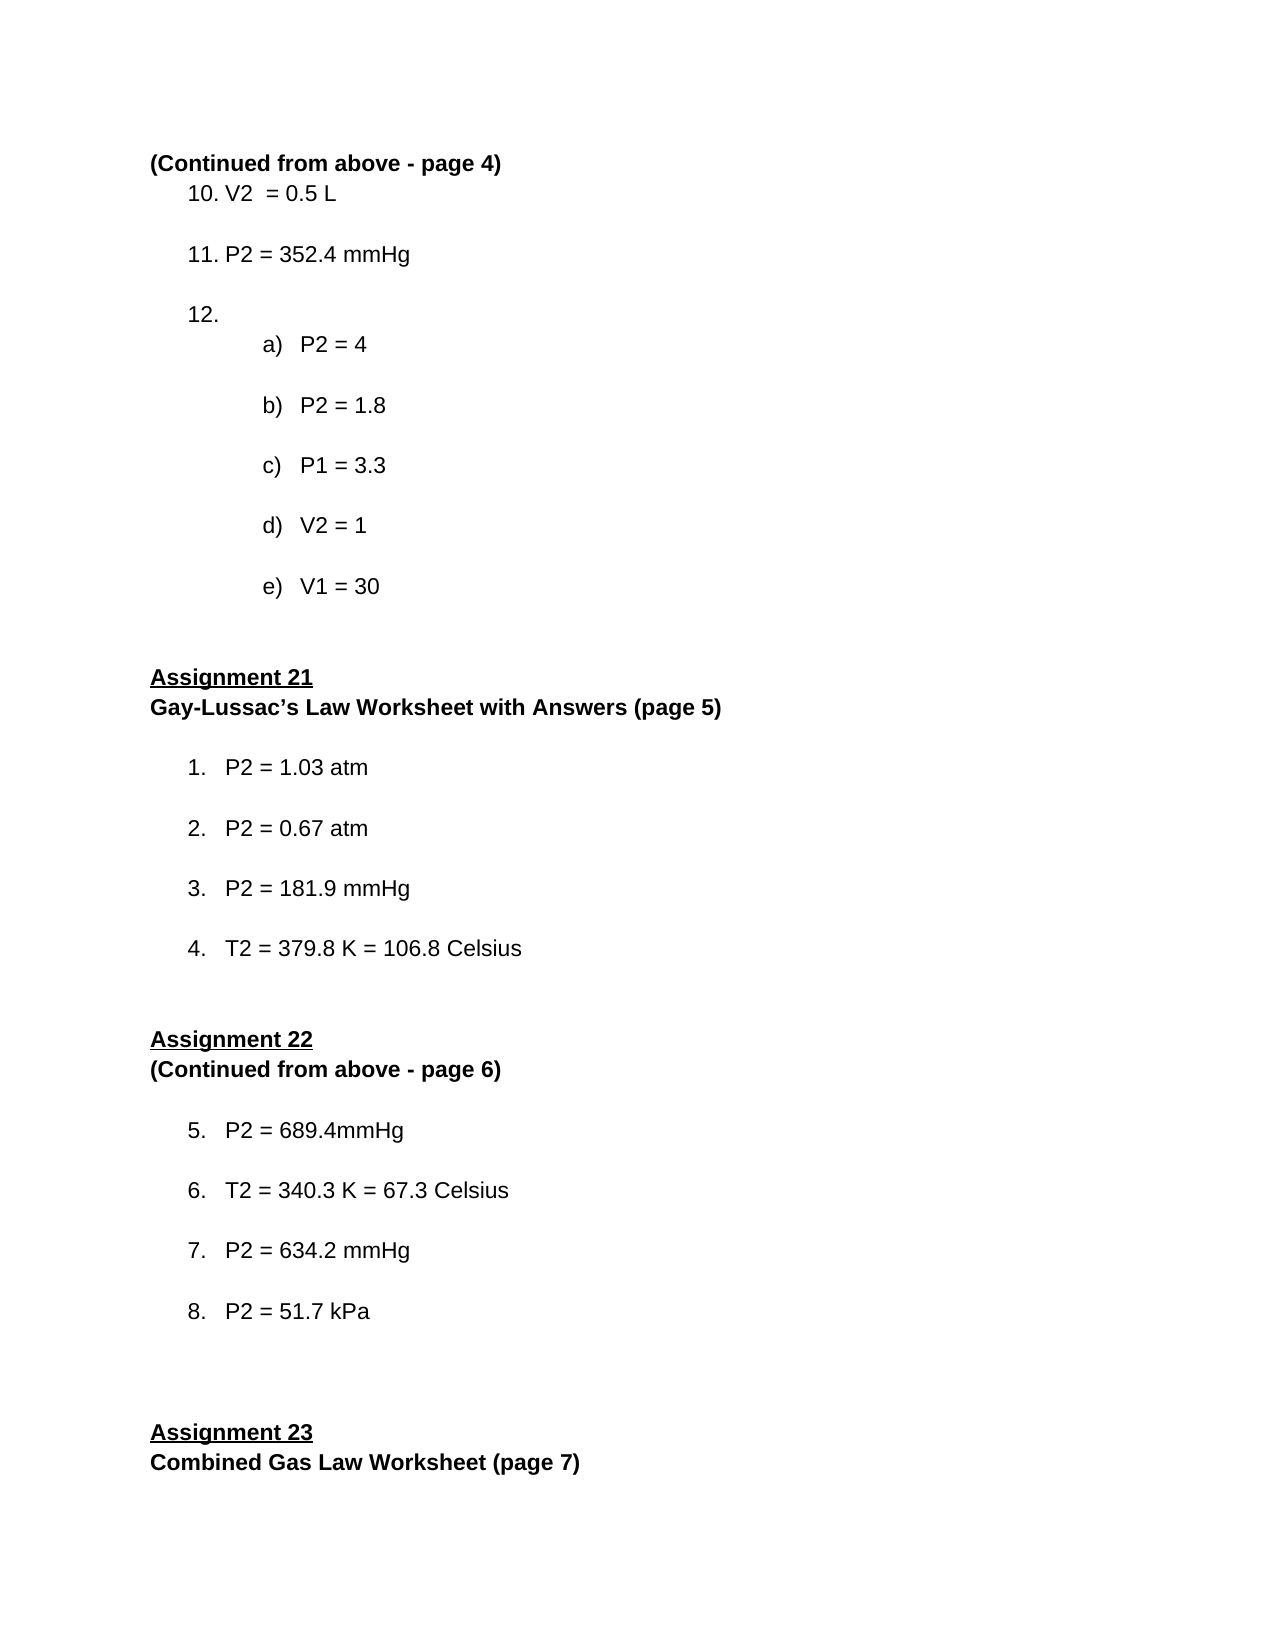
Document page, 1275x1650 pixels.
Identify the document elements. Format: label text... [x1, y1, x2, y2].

text (Continued from above - page 4) [150, 150, 1125, 176]
text Assignment 22 [150, 1026, 1125, 1052]
list V1 = 30 [262, 573, 1125, 599]
list P2 = 0.67 atm [187, 814, 1125, 841]
list V2 = 0.5 L [187, 180, 1125, 207]
list T2 = 340.3 K = 67.3 Celsius [187, 1177, 1125, 1203]
list P2 = 181.9 mmHg [187, 875, 1125, 901]
list P2 = 1.8 [262, 392, 1125, 418]
list P2 = 1.03 atm [187, 754, 1125, 781]
text Assignment 23 [150, 1419, 1125, 1445]
text Gay-Lussac’s Law Worksheet with Answers (page 5) [150, 694, 1125, 720]
list T2 = 379.8 K = 106.8 Celsius [187, 935, 1125, 962]
text Combined Gas Law Worksheet (page 7) [150, 1449, 1125, 1475]
text (Continued from above - page 6) [150, 1056, 1125, 1083]
list P2 = 689.4mmHg [187, 1117, 1125, 1143]
list P2 = 634.2 mmHg [187, 1237, 1125, 1264]
list V2 = 1 [262, 512, 1125, 539]
list P2 = 352.4 mmHg [187, 241, 1125, 267]
list P2 = 51.7 kPa [187, 1298, 1125, 1324]
text Assignment 21 [150, 663, 1125, 690]
list P1 = 3.3 [262, 452, 1125, 478]
list P2 = 4 [262, 331, 1125, 358]
